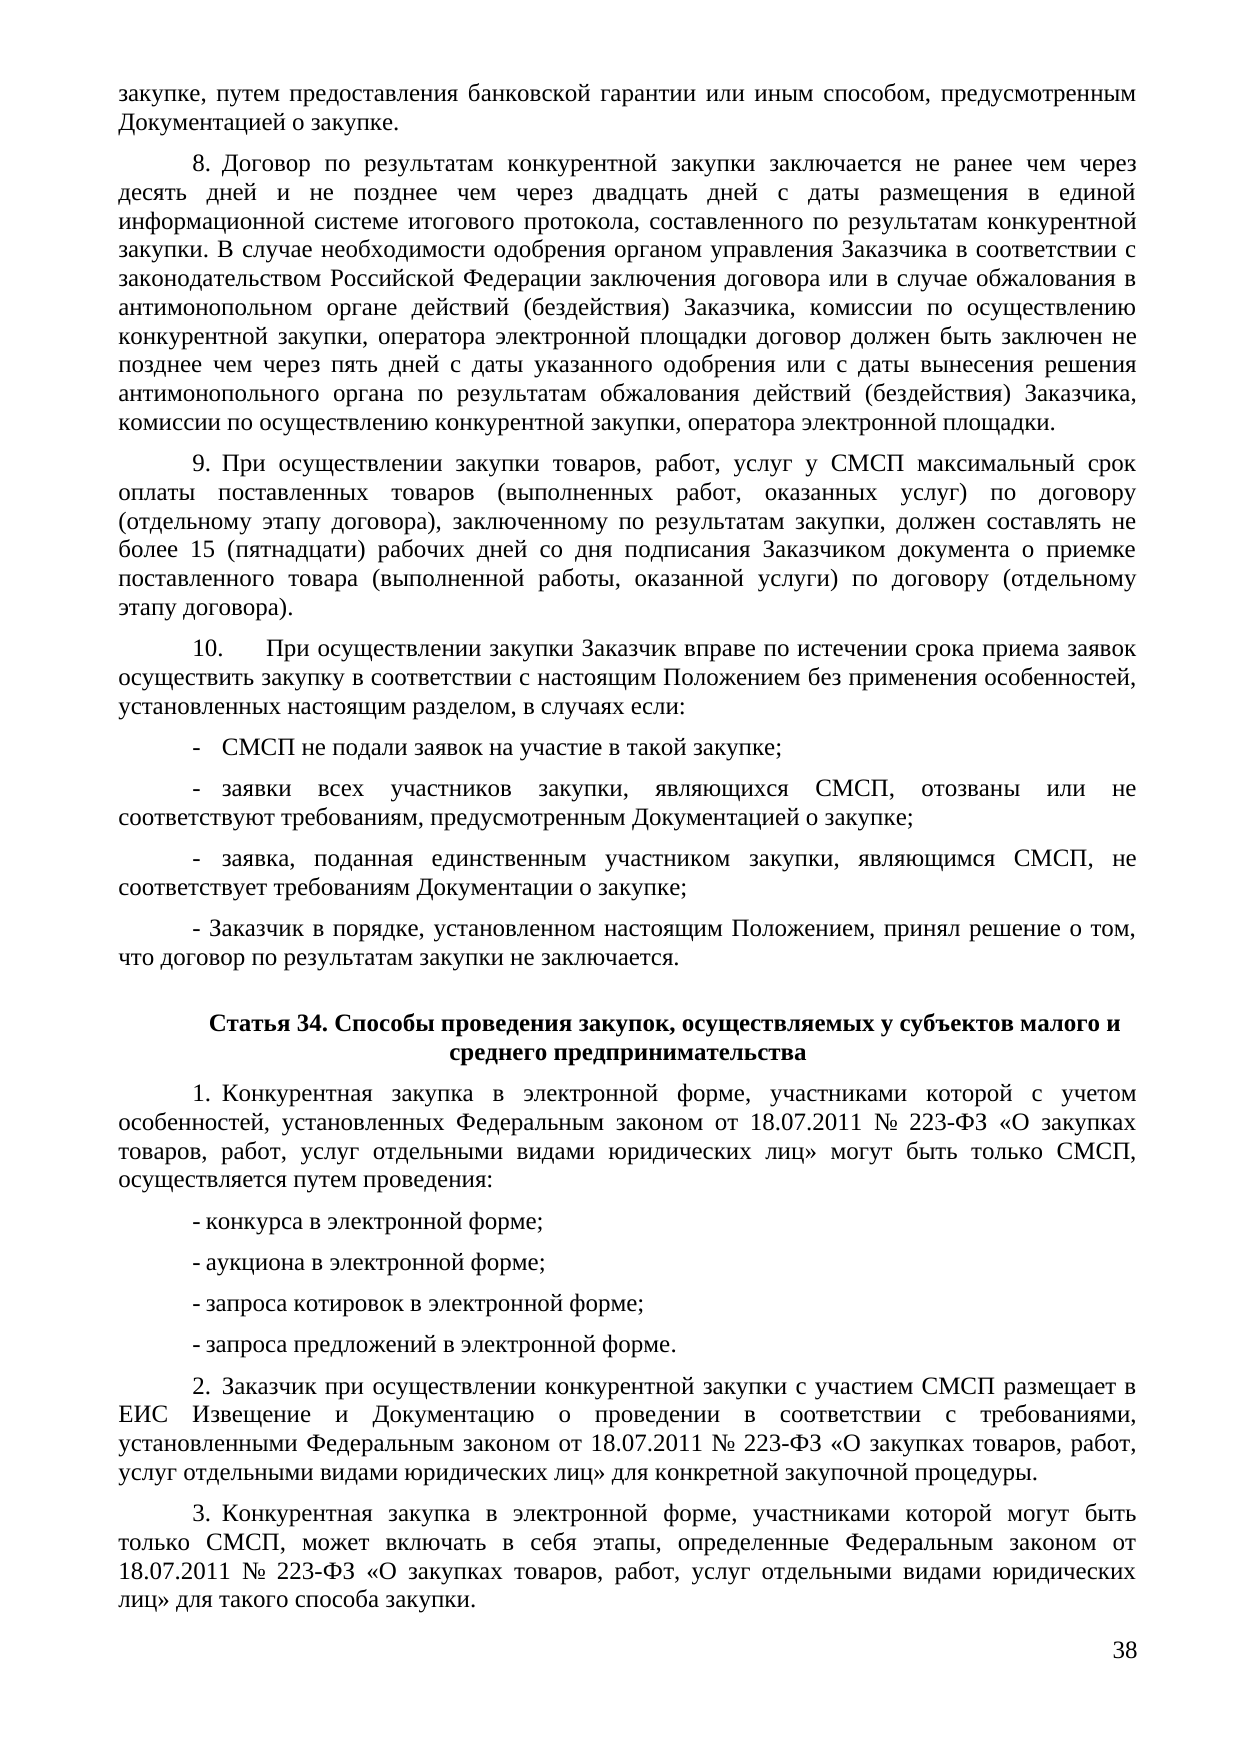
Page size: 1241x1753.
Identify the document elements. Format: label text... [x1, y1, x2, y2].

list При осуществлении закупки товаров, работ, услуг у СМСП максимальный срок оплаты поставленных товаров (выполненных работ, оказанных услуг) по договору (отдельному этапу договора), заключенному по результатам закупки, должен составлять не более 15 (пятнадцати) рабочих дней со дня подписания Заказчиком документа о приемке поставленного товара (выполненной работы, оказанной услуги) по договору (отдельному этапу договора). [118, 448, 1137, 621]
list Конкурентная закупка в электронной форме, участниками которой могут быть только СМСП, может включать в себя этапы, определенные Федеральным законом от 18.07.2011 № 223-ФЗ «О закупках товаров, работ, услуг отдельными видами юридических лиц» для такого способа закупки. [118, 1498, 1137, 1613]
list Заказчик при осуществлении конкурентной закупки с участием СМСП размещает в ЕИС Извещение и Документацию о проведении в соответствии с требованиями, установленными Федеральным законом от 18.07.2011 № 223-ФЗ «О закупках товаров, работ, услуг отдельными видами юридических лиц» для конкретной закупочной процедуры. [118, 1371, 1137, 1486]
text - заявки всех участников закупки, являющихся СМСП, отозваны или не соответствуют требованиям, предусмотренным Документацией о закупке; [118, 773, 1137, 831]
list Договор по результатам конкурентной закупки заключается не ранее чем через десять дней и не позднее чем через двадцать дней с даты размещения в единой информационной системе итогового протокола, составленного по результатам конкурентной закупки. В случае необходимости одобрения органом управления Заказчика в соответствии с законодательством Российской Федерации заключения договора или в случае обжалования в антимонопольном органе действий (бездействия) Заказчика, комиссии по осуществлению конкурентной закупки, оператора электронной площадки договор должен быть заключен не позднее чем через пять дней с даты указанного одобрения или с даты вынесения решения антимонопольного органа по результатам обжалования действий (бездействия) Заказчика, комиссии по осуществлению конкурентной закупки, оператора электронной площадки. [118, 148, 1137, 436]
list запроса котировок в электронной форме; [118, 1288, 1137, 1317]
list Конкурентная закупка в электронной форме, участниками которой с учетом особенностей, установленных Федеральным законом от 18.07.2011 № 223-ФЗ «О закупках товаров, работ, услуг отдельными видами юридических лиц» могут быть только СМСП, осуществляется путем проведения: [118, 1078, 1137, 1193]
subtitle Статья 34. Способы проведения закупок, осуществляемых у субъектов малого и среднего предпринимательства [118, 1008, 1137, 1066]
list аукциона в электронной форме; [118, 1247, 1137, 1276]
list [118, 78, 1137, 136]
text - заявка, поданная единственным участником закупки, являющимся СМСП, не соответствует требованиям Документации о закупке; [118, 843, 1137, 901]
list При осуществлении закупки Заказчик вправе по истечении срока приема заявок осуществить закупку в соответствии с настоящим Положением без применения особенностей, установленных настоящим разделом, в случаях если: [118, 633, 1137, 719]
list конкурса в электронной форме; [118, 1206, 1137, 1234]
text - Заказчик в порядке, установленном настоящим Положением, принял решение о том, что договор по результатам закупки не заключается. [118, 913, 1137, 971]
text - СМСП не подали заявок на участие в такой закупке; [118, 732, 1137, 761]
list запроса предложений в электронной форме. [118, 1329, 1137, 1358]
